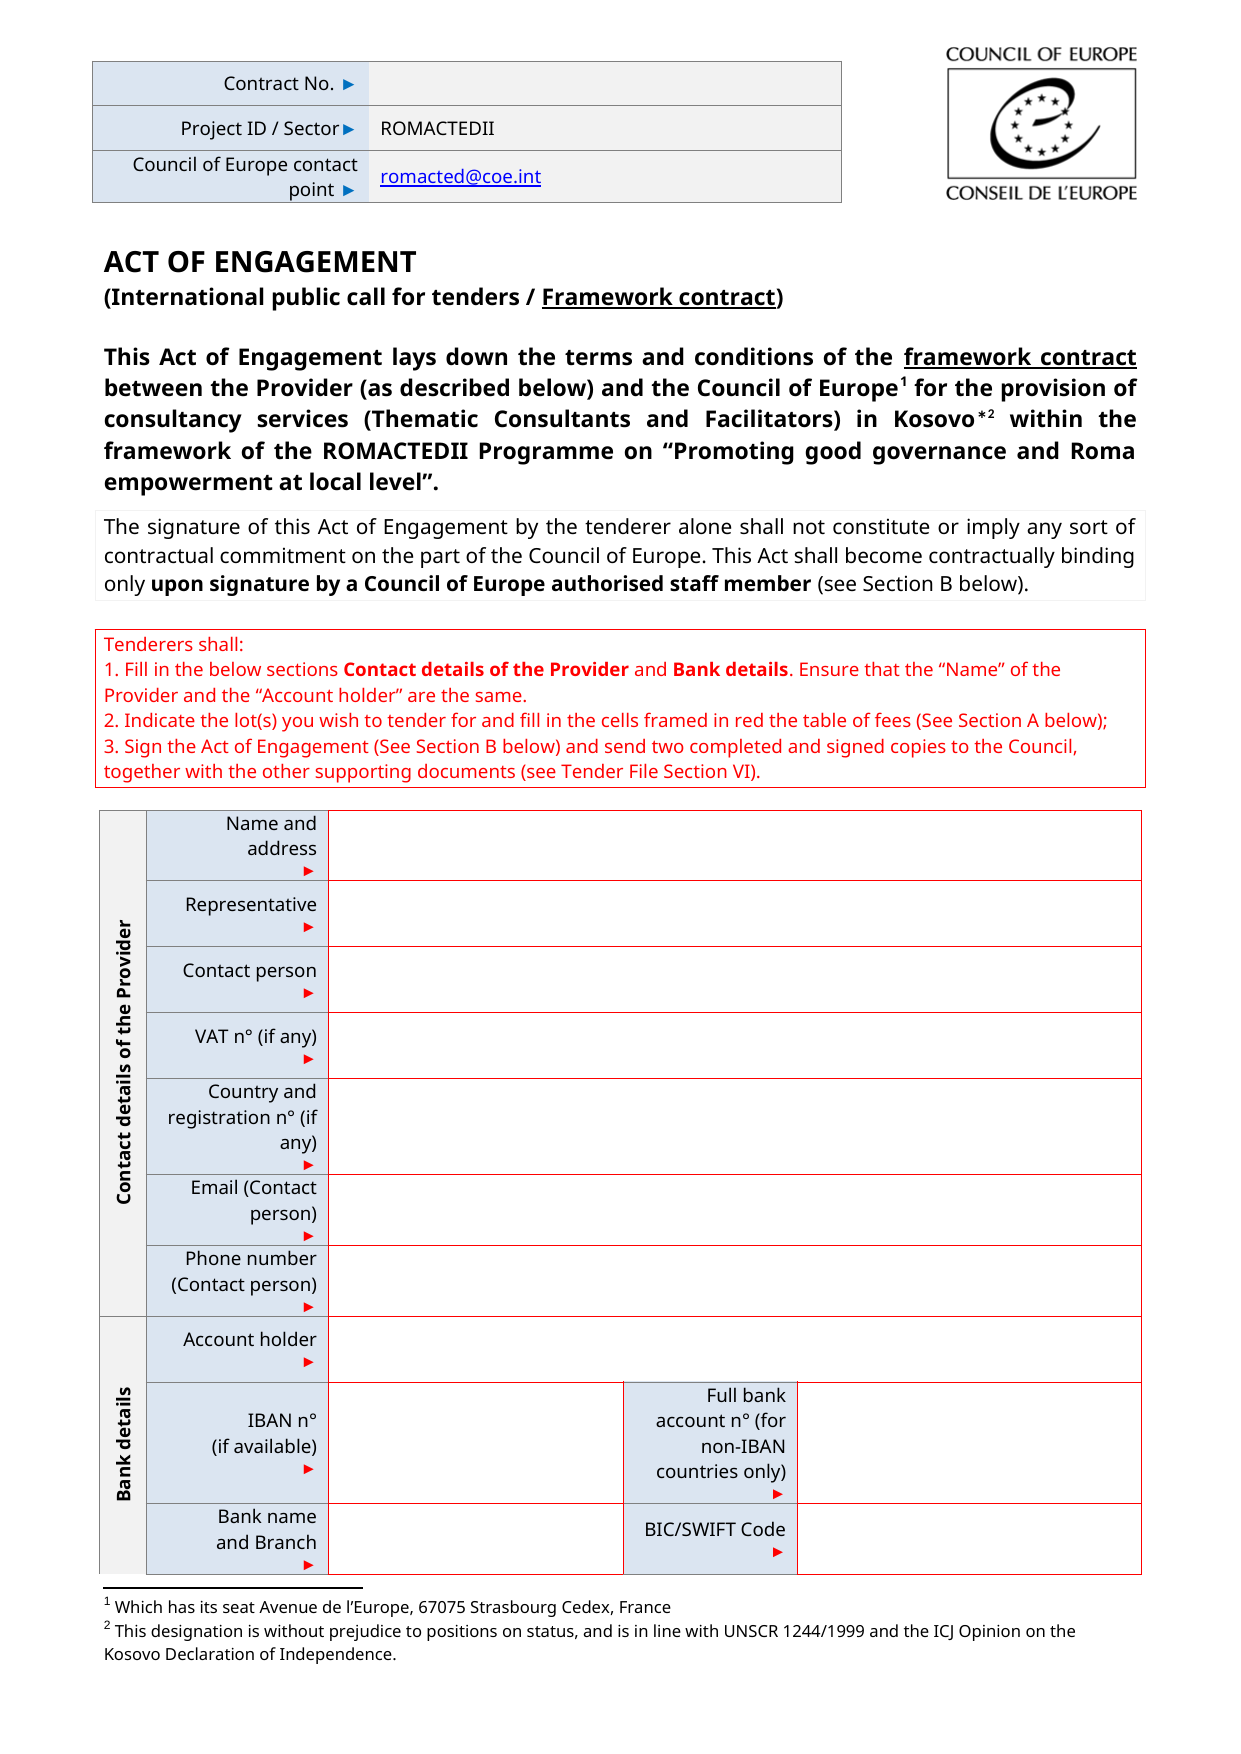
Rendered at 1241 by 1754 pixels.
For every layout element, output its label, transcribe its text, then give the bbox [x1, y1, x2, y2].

table_cell [329, 881, 1141, 946]
table_cell Email (Contact person) ► [147, 1175, 328, 1245]
table_cell [329, 1504, 623, 1574]
table_cell [329, 1013, 1141, 1078]
table_cell [329, 947, 1141, 1012]
table_cell Country and registration n° (if any) ► [147, 1079, 328, 1174]
table_cell [329, 1317, 1141, 1381]
picture [923, 28, 1160, 218]
text The signature of this Act of Engagement by the tenderer alone shall not constitute or imply any sort of contractual commitment on the part of the Council of Europe. This Act shall become contractually binding only upon signature by a Council of Europe authorised staff member (see Section B below). [96, 511, 1145, 600]
table_cell ROMACTEDII [369, 106, 841, 150]
table_cell [798, 1383, 1141, 1503]
text (International public call for tenders / Framework contract) [103, 281, 1137, 312]
table_cell Contact person ► [147, 947, 328, 1012]
table_cell Council of Europe contact point ► [93, 151, 369, 202]
table_header [329, 811, 1141, 880]
table_cell Representative ► [147, 881, 328, 946]
text This Act of Engagement lays down the terms and conditions of the framework contract between the Provider (as described below) and the Council of Europe for the provision of consultancy services (Thematic Consultants and Facilitators) in Kosovo* within the framework of the ROMACTEDII Programme on “Promoting good governance and Roma empowerment at local level”. [103, 341, 1137, 497]
table_header Contact details of the Provider [100, 811, 146, 1316]
table_cell IBAN n° (if available) ► [147, 1383, 328, 1503]
table_cell [329, 1246, 1141, 1316]
table_cell VAT n° (if any) ► [147, 1013, 328, 1078]
text Tenderers shall: [96, 630, 1145, 657]
text 1. Fill in the below sections Contact details of the Provider and Bank details. Ensure that the “Name” of the Provider and the “Account holder” are the same. [103, 657, 1137, 708]
table_cell romacted@coe.int [369, 151, 841, 202]
table_cell Project ID / Sector► [93, 106, 369, 150]
text 3. Sign the Act of Engagement (See Section B below) and send two completed and signed copies to the Council, together with the other supporting documents (see Tender File Section VI). [96, 731, 1145, 787]
table_cell BIC/SWIFT Code ► [624, 1504, 797, 1574]
table_header Contract No. ► [93, 62, 369, 105]
table_cell Bank details [100, 1317, 146, 1574]
table_cell Phone number (Contact person) ► [147, 1246, 328, 1316]
table_cell Bank name and Branch ► [147, 1504, 328, 1574]
table_cell [329, 1383, 623, 1503]
text Act of Engagement [103, 201, 1137, 281]
table_cell [798, 1504, 1141, 1574]
table_header Name and address ► [147, 811, 328, 880]
text 2. Indicate the lot(s) you wish to tender for and fill in the cells framed in red the table of fees (See Section A below); [103, 708, 1137, 731]
table_cell [329, 1175, 1141, 1245]
table_cell [329, 1079, 1141, 1174]
table_header [369, 62, 841, 105]
table_cell Full bank account n° (for non-IBAN countries only) ► [624, 1383, 797, 1503]
table_cell Account holder ► [147, 1317, 328, 1381]
